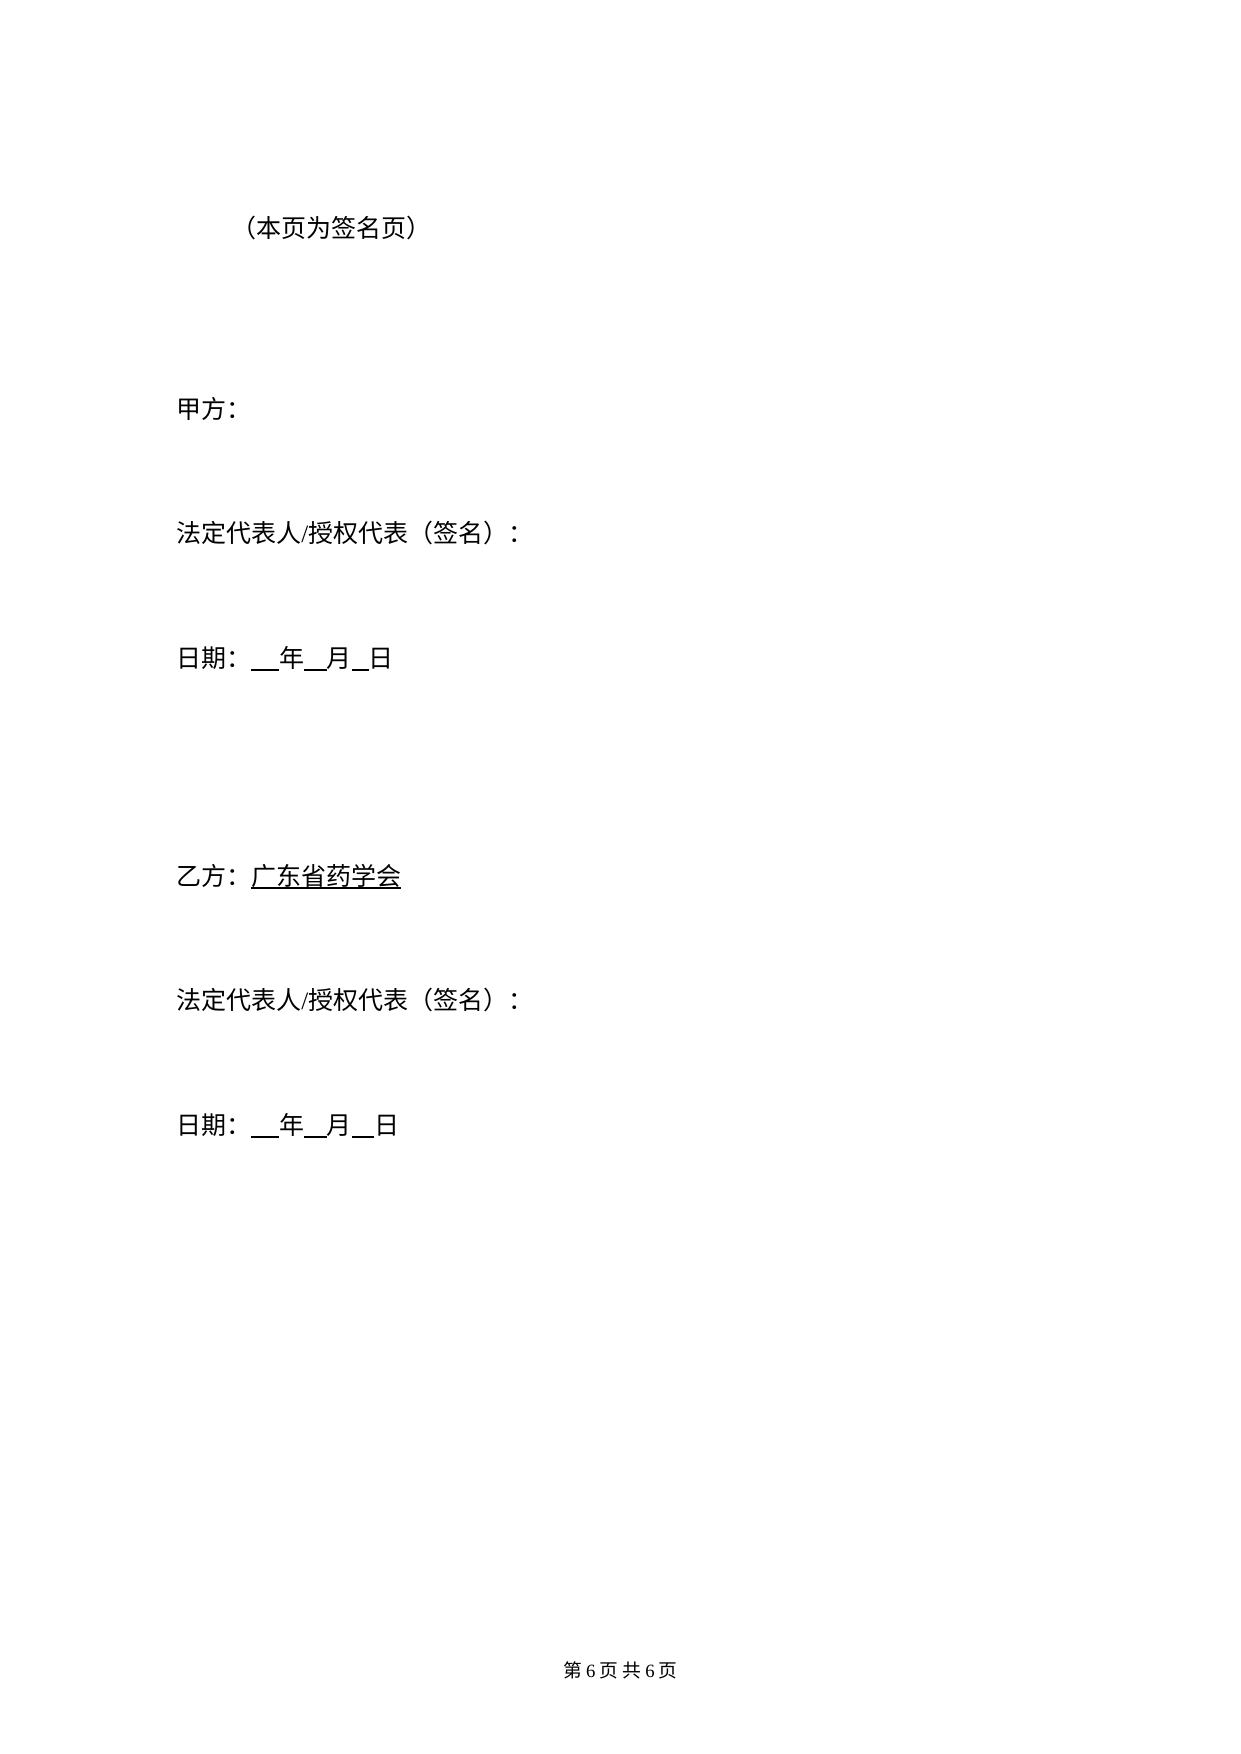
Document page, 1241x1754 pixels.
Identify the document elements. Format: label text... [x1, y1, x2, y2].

table_cell 乙方：广东省药学会 [165, 701, 687, 919]
table_cell 日期： 年 月 日 [165, 577, 874, 701]
text （本页为签名页） [231, 194, 1053, 259]
table_cell 法定代表人/授权代表（签名）： [165, 920, 687, 1044]
table_cell 法定代表人/授权代表（签名）： [165, 453, 874, 577]
table_cell 日期： 年 月 日 [165, 1044, 687, 1314]
table_header 甲方： [165, 375, 874, 453]
